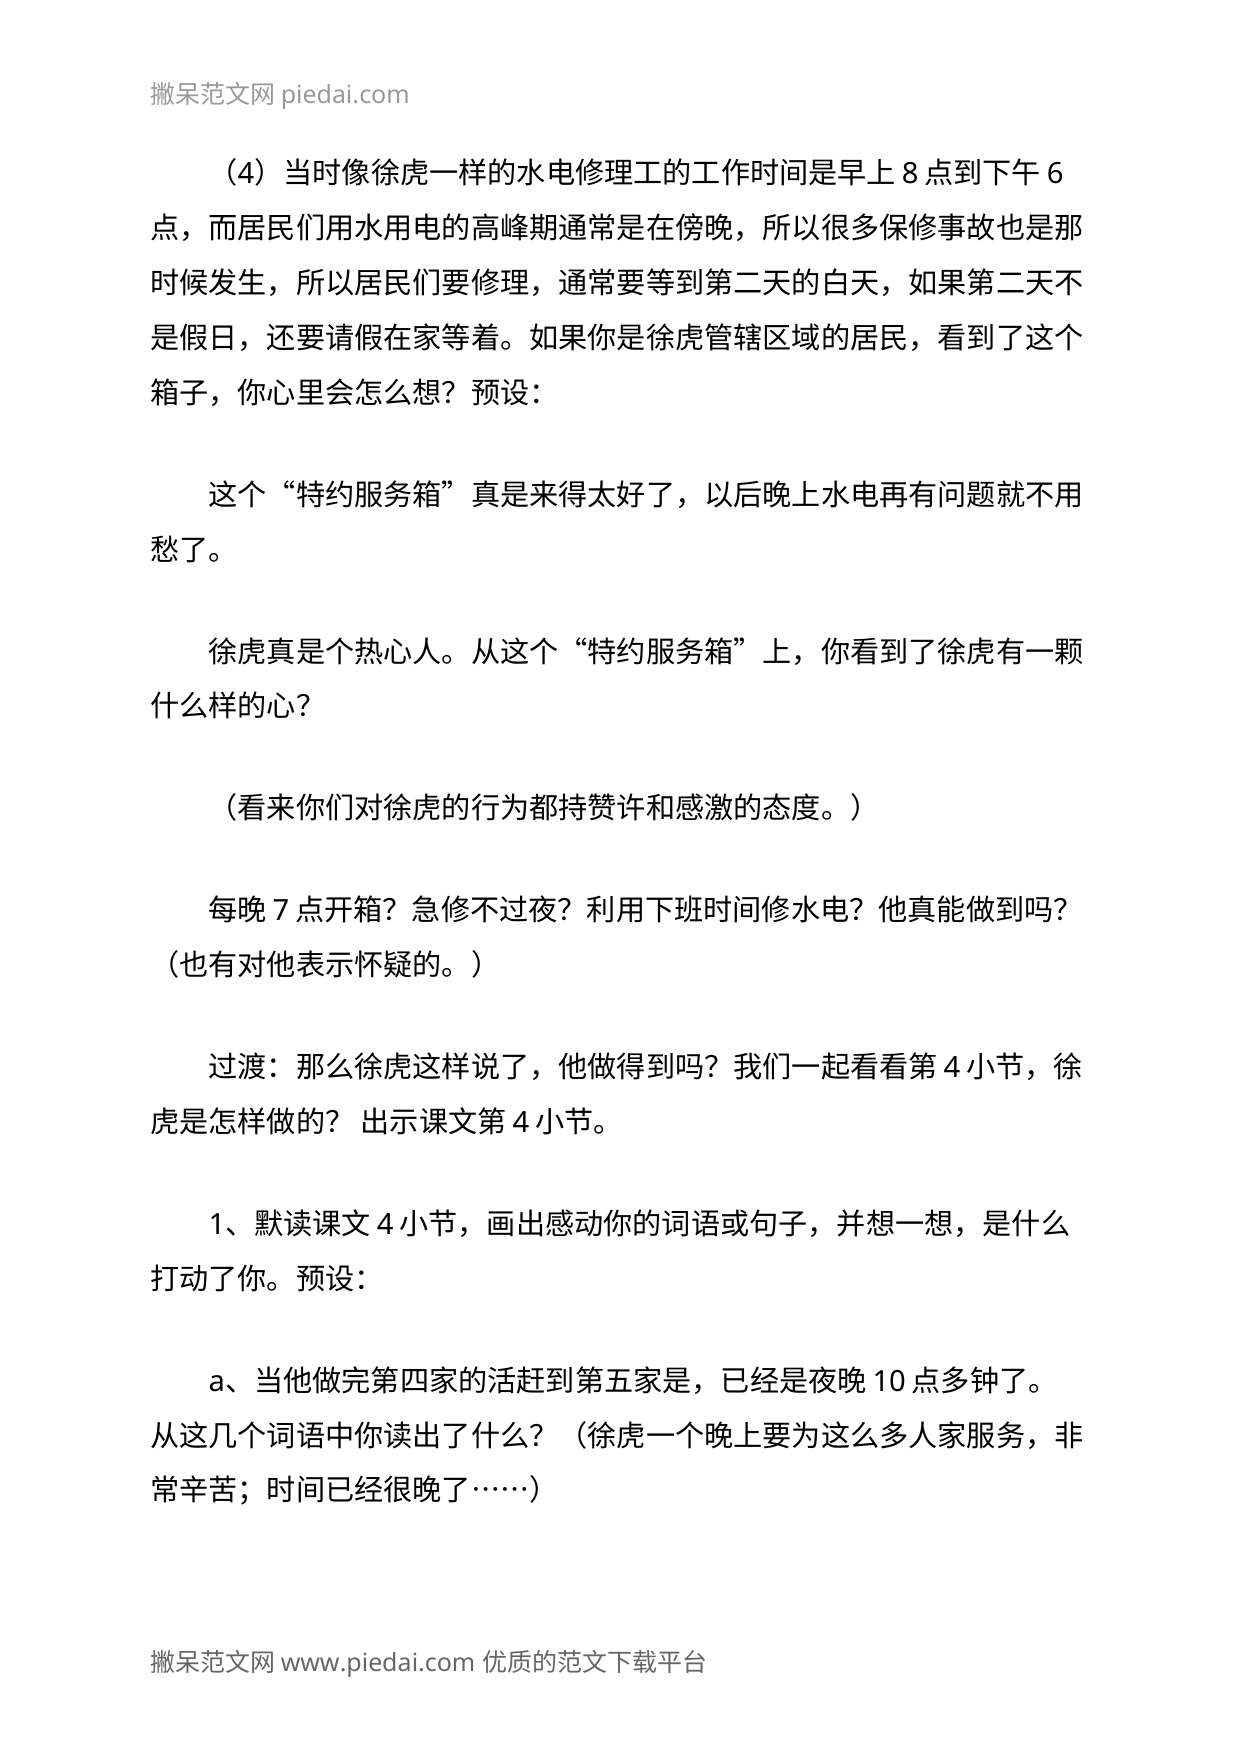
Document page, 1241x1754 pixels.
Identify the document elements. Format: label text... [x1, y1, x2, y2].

text 每晚7点开箱？急修不过夜？利用下班时间修水电？他真能做到吗？（也有对他表示怀疑的。） [150, 887, 1090, 984]
text 这个“特约服务箱”真是来得太好了，以后晚上水电再有问题就不用愁了。 [150, 471, 1090, 569]
text （看来你们对徐虎的行为都持赞许和感激的态度。） [150, 785, 1090, 827]
text 过渡：那么徐虎这样说了，他做得到吗？我们一起看看第4小节，徐虎是怎样做的？ 出示课文第4小节。 [150, 1043, 1090, 1141]
text a、当他做完第四家的活赶到第五家是，已经是夜晚10点多钟了。 从这几个词语中你读出了什么？（徐虎一个晚上要为这么多人家服务，非常辛苦；时间已经很晚了……） [150, 1357, 1090, 1509]
text （4）当时像徐虎一样的水电修理工的工作时间是早上8点到下午6点，而居民们用水用电的高峰期通常是在傍晚，所以很多保修事故也是那时候发生，所以居民们要修理，通常要等到第二天的白天，如果第二天不是假日，还要请假在家等着。如果你是徐虎管辖区域的居民，看到了这个箱子，你心里会怎么想？预设： [150, 150, 1090, 412]
text 1、默读课文4小节，画出感动你的词语或句子，并想一想，是什么打动了你。预设： [150, 1200, 1090, 1298]
text 徐虎真是个热心人。从这个“特约服务箱”上，你看到了徐虎有一颗什么样的心？ [150, 628, 1090, 725]
